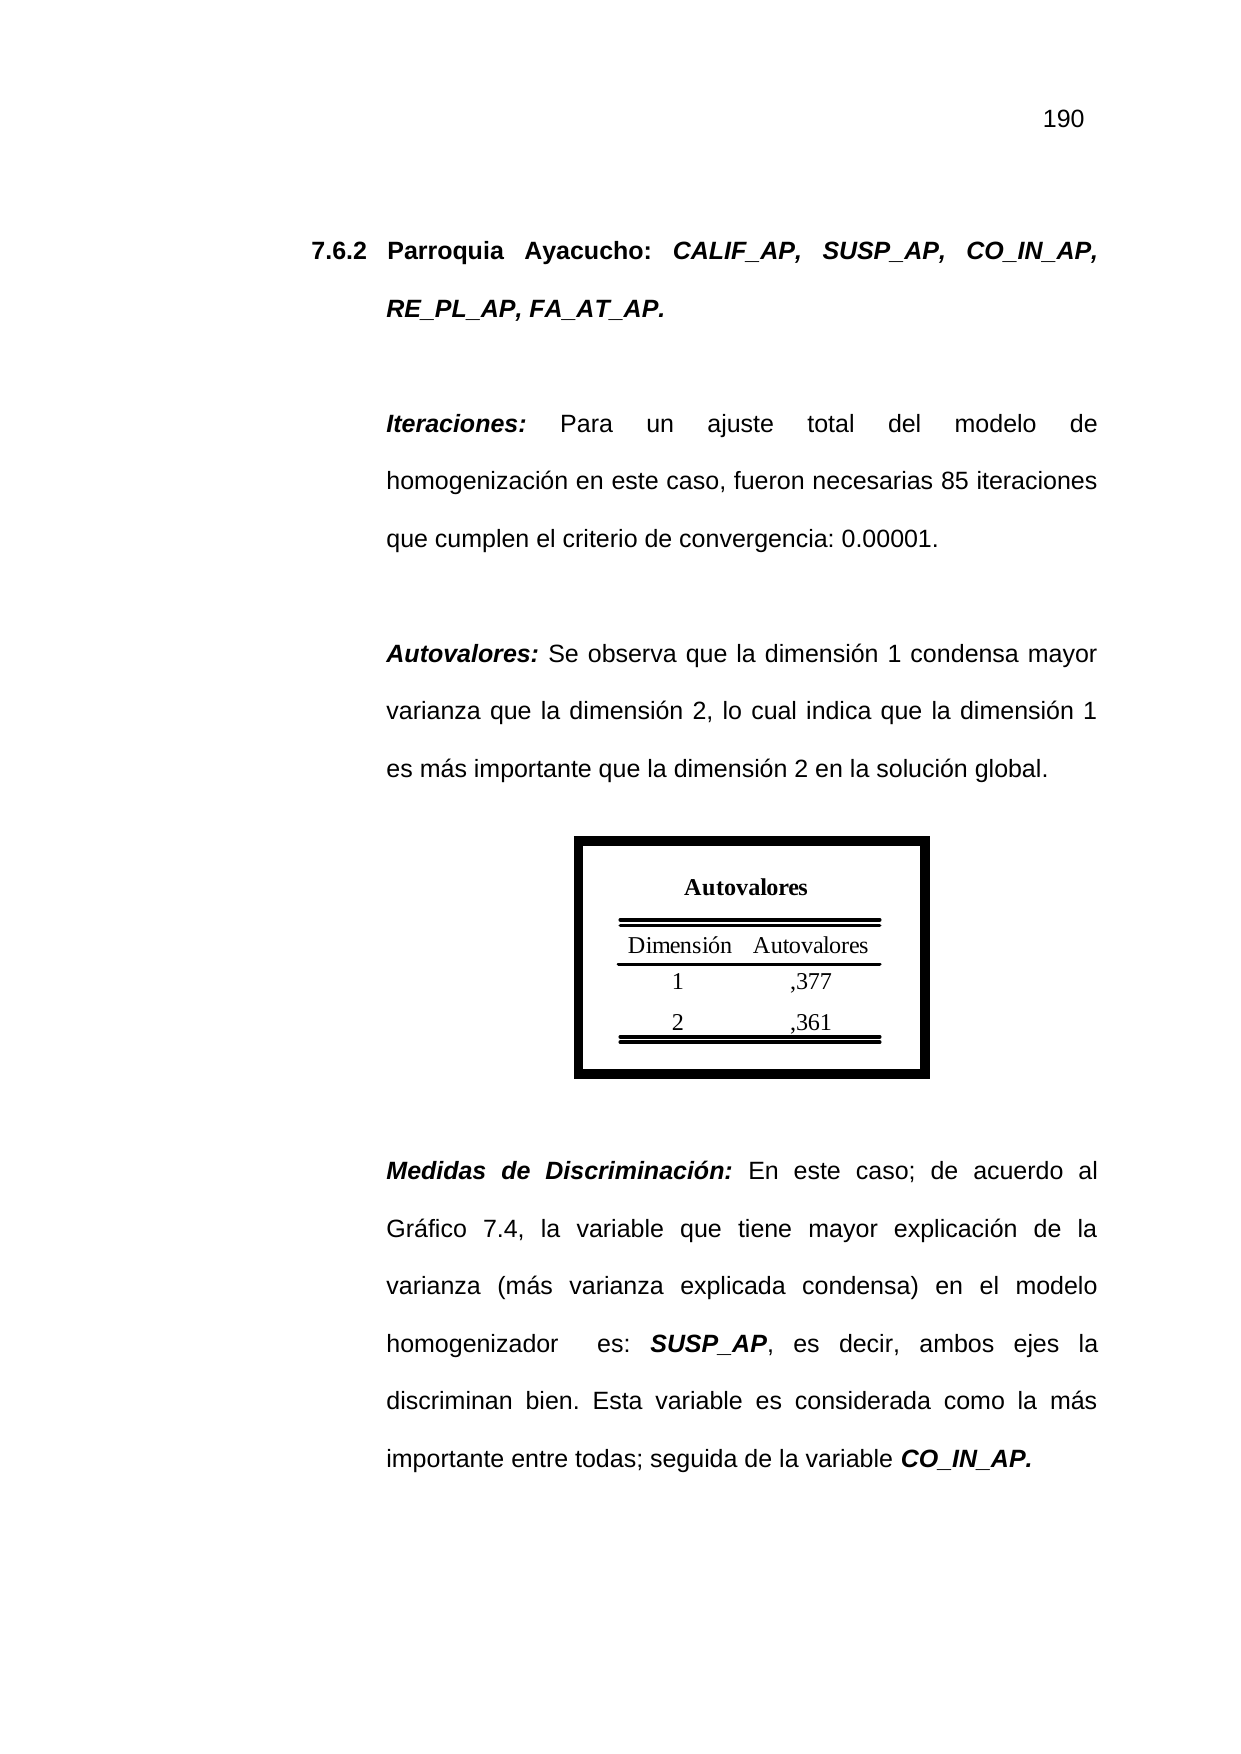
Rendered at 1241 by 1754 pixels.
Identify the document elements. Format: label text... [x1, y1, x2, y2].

text Medidas de Discriminación: En este caso; de acuerdo al Gráfico 7.4, la variable que tiene mayor explicación de la varianza (más varianza explicada condensa) en el modelo homogenizador es: SUSP_AP, es decir, ambos ejes la discriminan bien. Esta variable es considerada como la más importante entre todas; seguida de la variable CO_IN_AP. [386, 1156, 1098, 1472]
text Iteraciones: Para un ajuste total del modelo de homogenización en este caso, fueron necesarias 85 iteraciones que cumplen el criterio de convergencia: 0.00001. [386, 409, 1098, 552]
text 7.6.2 Parroquia Ayacucho: CALIF_AP, SUSP_AP, CO_IN_AP, RE_PL_AP, FA_AT_AP. [311, 236, 1098, 322]
text Autovalores: Se observa que la dimensión 1 condensa mayor varianza que la dimensión 2, lo cual indica que la dimensión 1 es más importante que la dimensión 2 en la solución global. [386, 639, 1098, 782]
